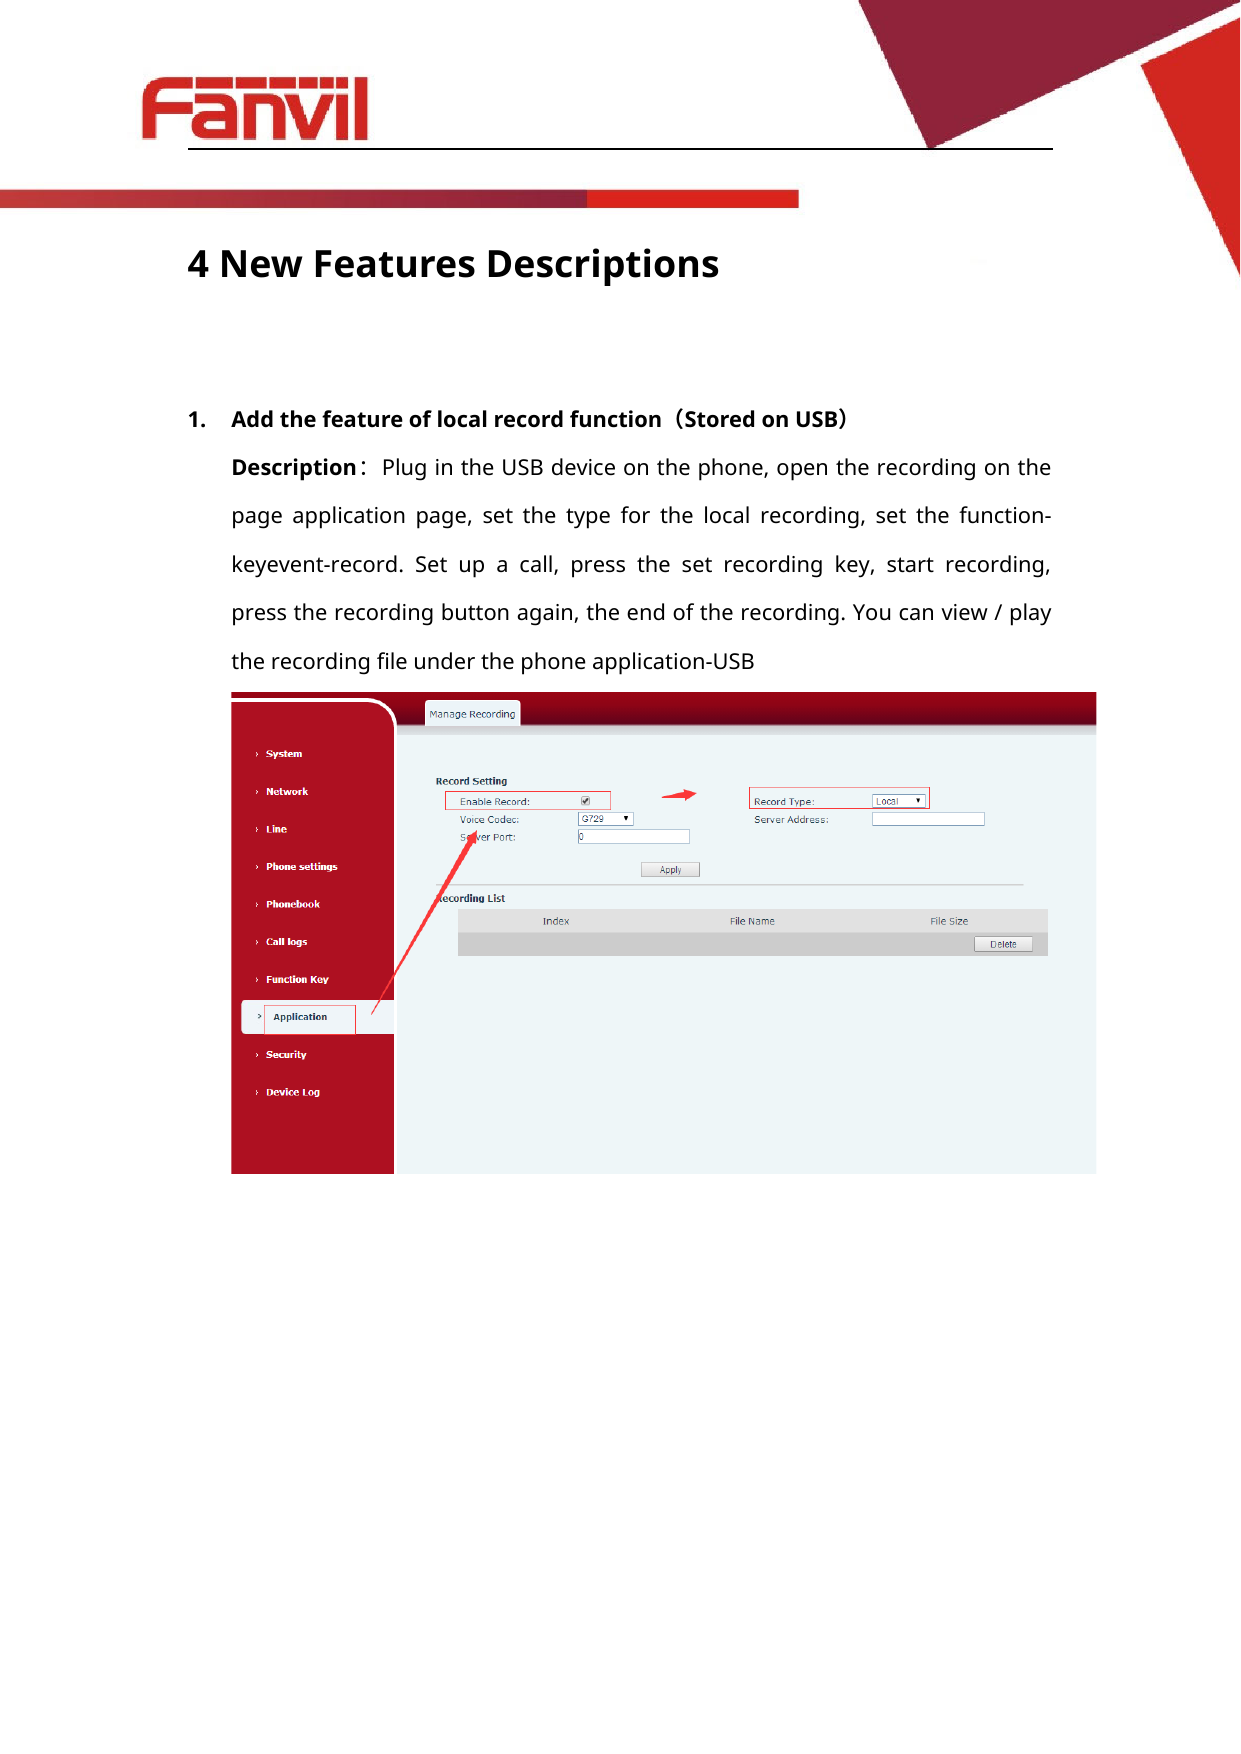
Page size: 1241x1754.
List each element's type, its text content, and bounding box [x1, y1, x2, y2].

list Add the feature of local record function（Stored on USB） [187, 401, 1053, 434]
picture [231, 692, 1097, 1174]
list Description：Plug in the USB device on the phone, open the recording on the page application page, set the type for the local recording, set the function-keyevent-record. Set up a call, press the set recording key, start recording, press the recording button again, the end of the recording. You can view / play the recording file under the phone application-USB [231, 450, 1053, 677]
subtitle 4 New Features Descriptions [187, 230, 1053, 295]
picture [0, 0, 1241, 307]
